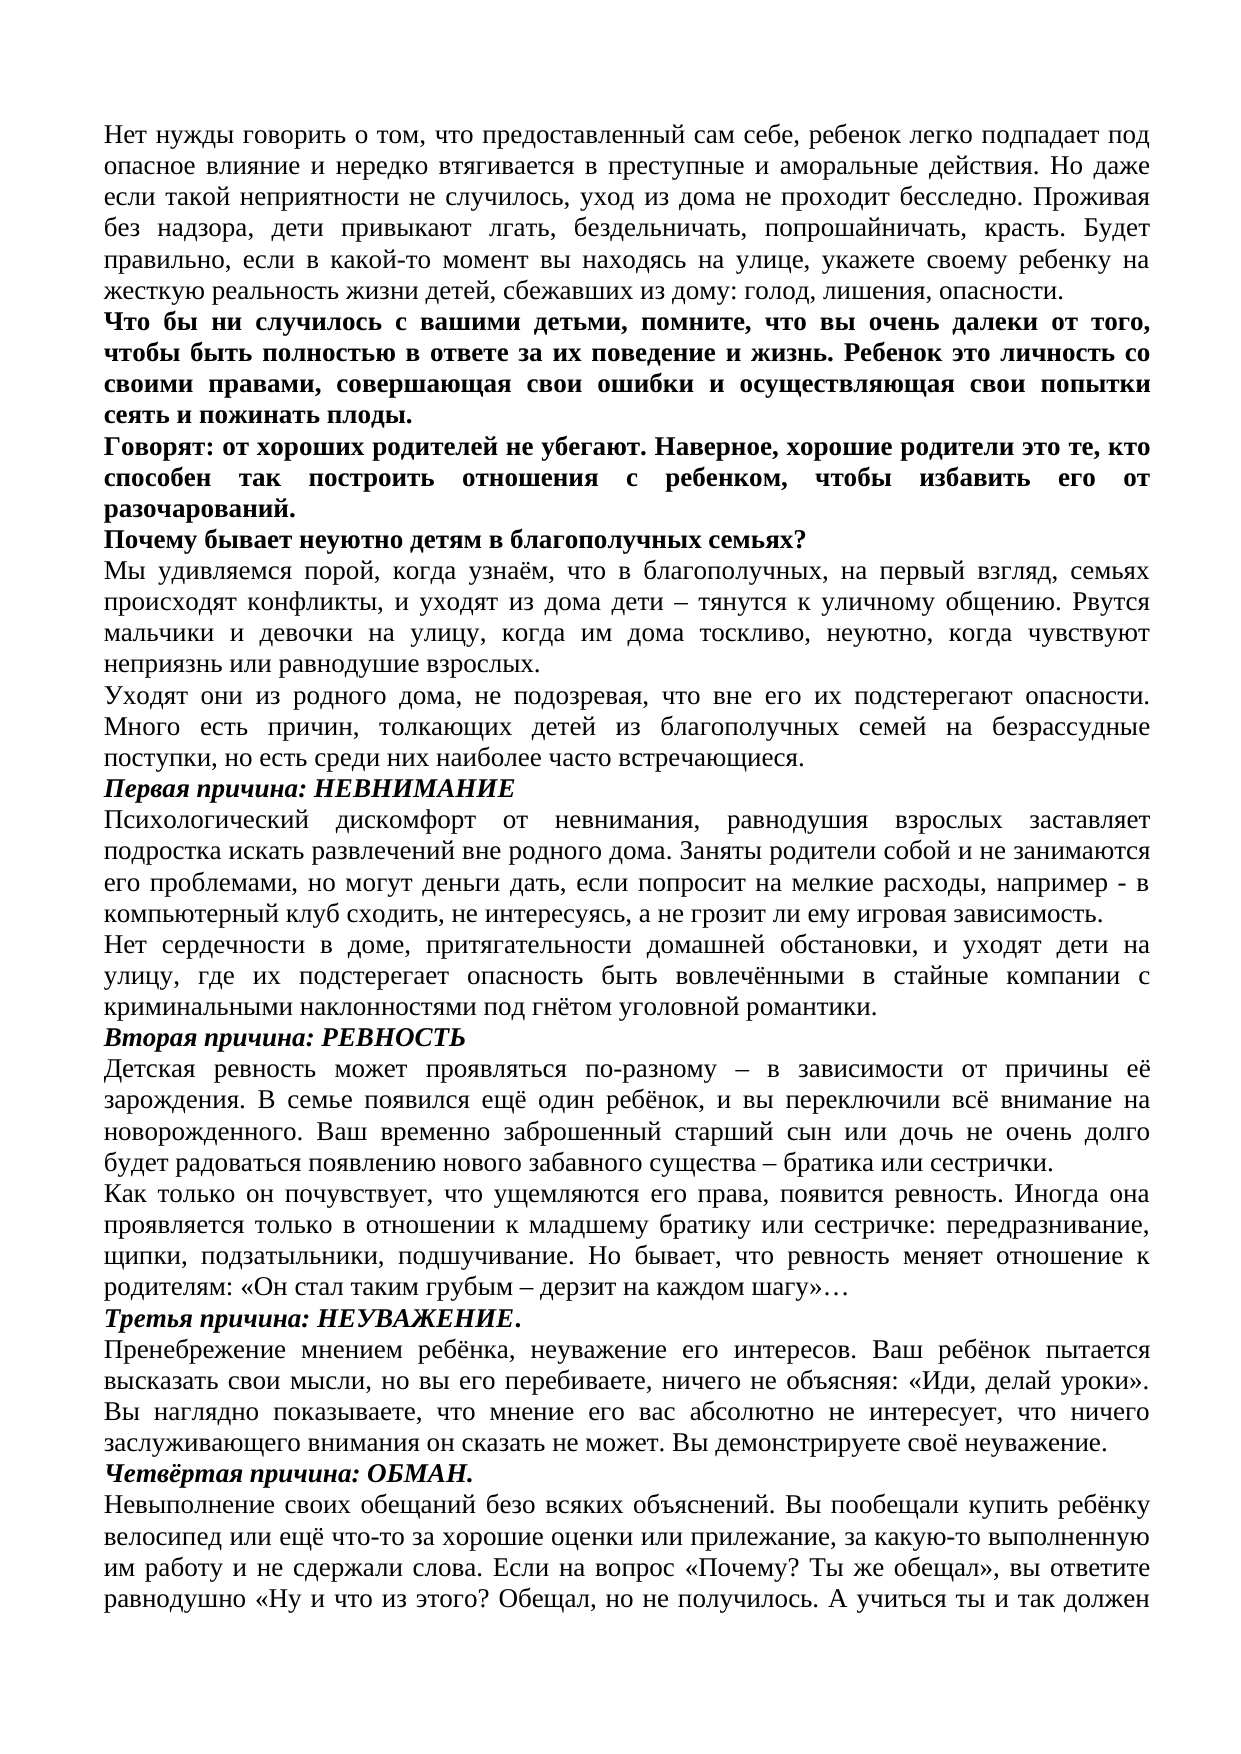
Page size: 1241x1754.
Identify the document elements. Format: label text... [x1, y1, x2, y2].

text Почему бывает неуютно детям в благополучных семьях? [103, 523, 1152, 554]
text Нет сердечности в доме, притягательности домашней обстановки, и уходят дети на улицу, где их подстерегает опасность быть вовлечёнными в стайные компании с криминальными наклонностями под гнётом уголовной романтики. [103, 928, 1152, 1021]
text Мы удивляемся порой, когда узнаём, что в благополучных, на первый взгляд, семьях происходят конфликты, и уходят из дома дети – тянутся к уличному общению. Рвутся мальчики и девочки на улицу, когда им дома тоскливо, неуютно, когда чувствуют неприязнь или равнодушие взрослых. [103, 554, 1152, 679]
text Первая причина: НЕВНИМАНИЕ [103, 772, 1152, 803]
text Нет нужды говорить о том, что предоставленный сам себе, ребенок легко подпадает под опасное влияние и нередко втягивается в преступные и аморальные действия. Но даже если такой неприятности не случилось, уход из дома не проходит бесследно. Проживая без надзора, дети привыкают лгать, бездельничать, попрошайничать, красть. Будет правильно, если в какой-то момент вы находясь на улице, укажете своему ребенку на жесткую реальность жизни детей, сбежавших из дому: голод, лишения, опасности. [103, 118, 1152, 305]
text Пренебрежение мнением ребёнка, неуважение его интересов. Ваш ребёнок пытается высказать свои мысли, но вы его перебиваете, ничего не объясняя: «Иди, делай уроки». Вы наглядно показываете, что мнение его вас абсолютно не интересует, что ничего заслуживающего внимания он сказать не может. Вы демонстрируете своё неуважение. [103, 1333, 1152, 1457]
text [103, 1488, 1152, 1613]
text Уходят они из родного дома, не подозревая, что вне его их подстерегают опасности. Много есть причин, толкающих детей из благополучных семей на безрассудные поступки, но есть среди них наиболее часто встречающиеся. [103, 679, 1152, 772]
text Говорят: от хороших родителей не убегают. Наверное, хорошие родители это те, кто способен так построить отношения с ребенком, чтобы избавить его от разочарований. [103, 429, 1152, 523]
text Психологический дискомфорт от невнимания, равнодушия взрослых заставляет подростка искать развлечений вне родного дома. Заняты родители собой и не занимаются его проблемами, но могут деньги дать, если попросит на мелкие расходы, например - в компьютерный клуб сходить, не интересуясь, а не грозит ли ему игровая зависимость. [103, 803, 1152, 928]
text Что бы ни случилось с вашими детьми, помните, что вы очень далеки от того, чтобы быть полностью в ответе за их поведение и жизнь. Ребенок это личность со своими правами, совершающая свои ошибки и осуществляющая свои попытки сеять и пожинать плоды. [103, 305, 1152, 429]
text Детская ревность может проявляться по-разному – в зависимости от причины её зарождения. В семье появился ещё один ребёнок, и вы переключили всё внимание на новорожденного. Ваш временно заброшенный старший сын или дочь не очень долго будет радоваться появлению нового забавного существа – братика или сестрички. [103, 1052, 1152, 1177]
text Вторая причина: РЕВНОСТЬ [103, 1021, 1152, 1052]
text Четвёртая причина: ОБМАН. [103, 1457, 1152, 1488]
text Как только он почувствует, что ущемляются его права, появится ревность. Иногда она проявляется только в отношении к младшему братику или сестричке: передразнивание, щипки, подзатыльники, подшучивание. Но бывает, что ревность меняет отношение к родителям: «Он стал таким грубым – дерзит на каждом шагу»… [103, 1177, 1152, 1302]
text Третья причина: НЕУВАЖЕНИЕ. [103, 1302, 1152, 1333]
